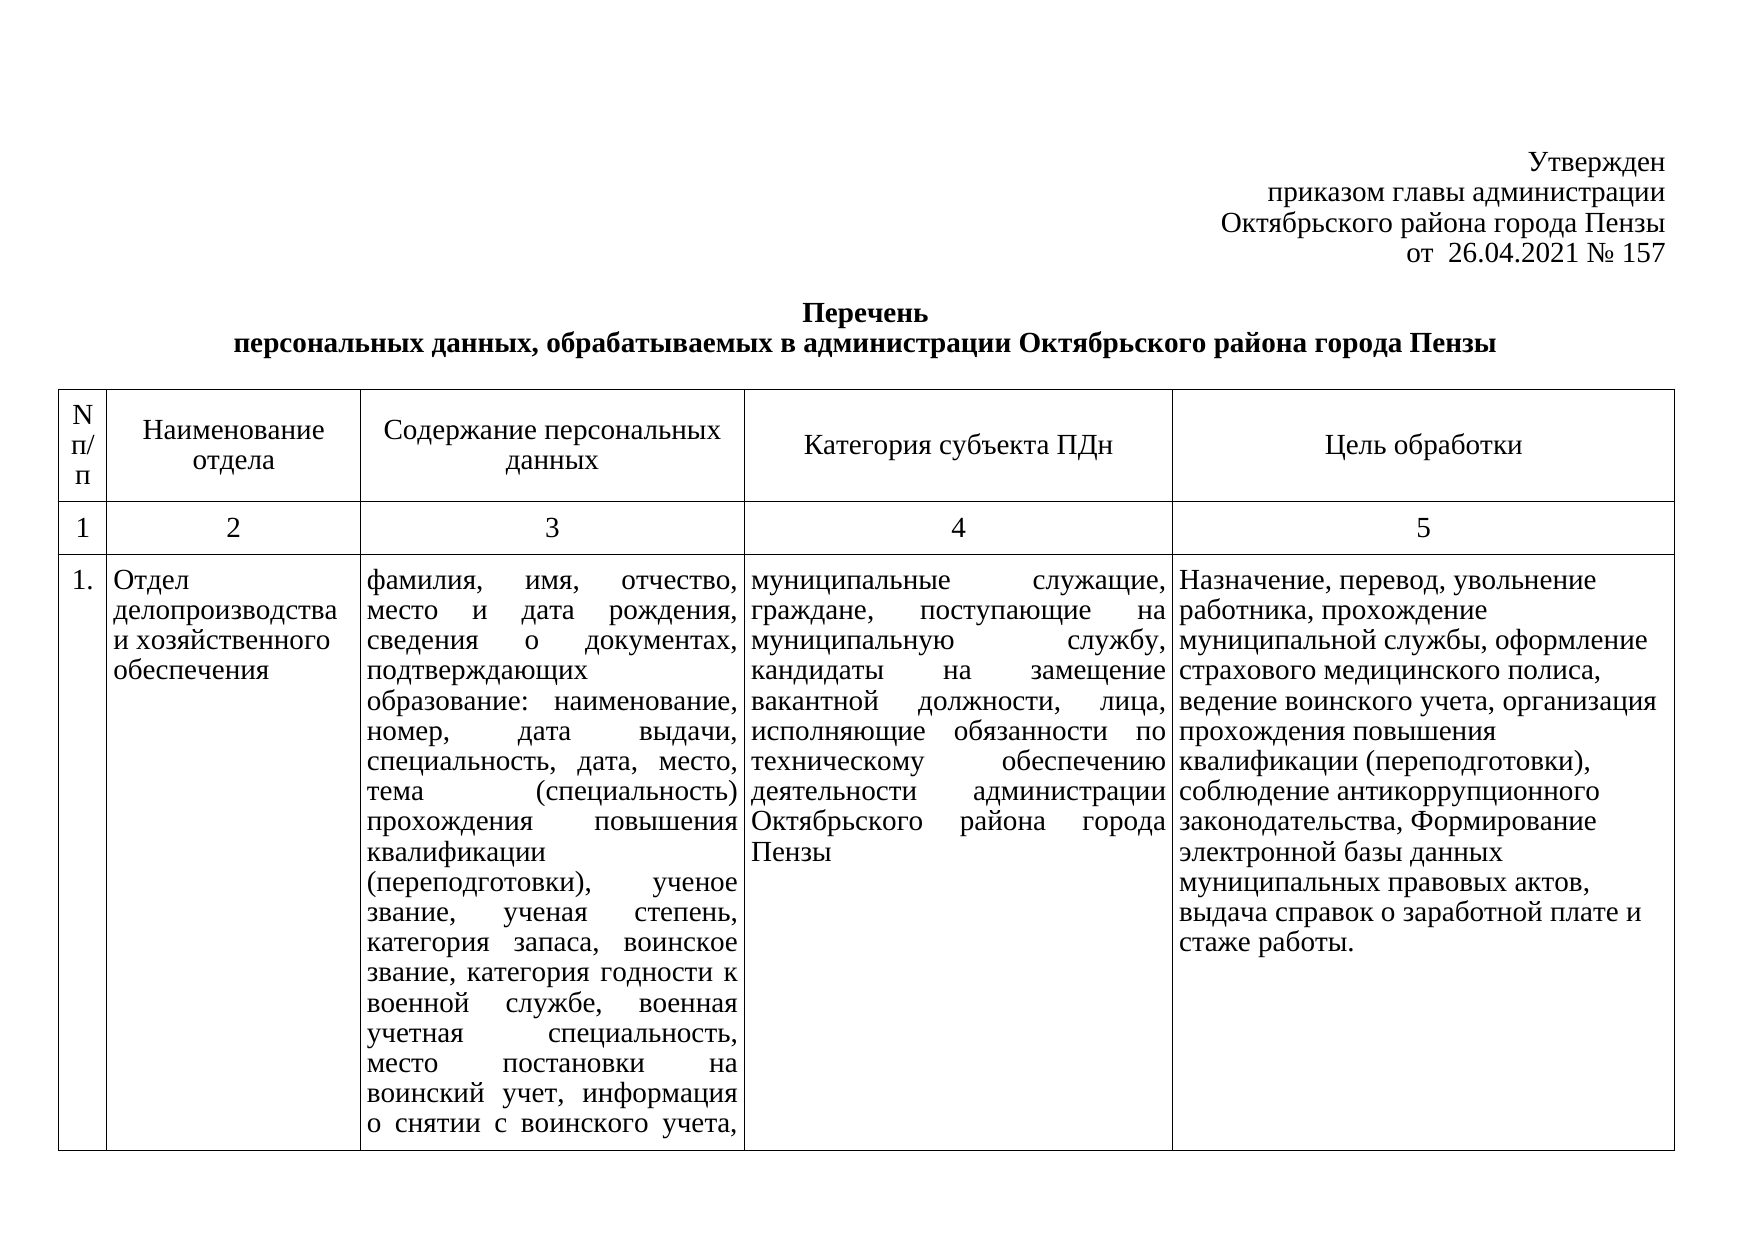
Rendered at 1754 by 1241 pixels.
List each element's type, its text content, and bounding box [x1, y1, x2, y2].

table_cell 2 [107, 502, 360, 554]
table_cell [1173, 555, 1674, 1150]
table_cell 3 [361, 502, 744, 554]
text персональных данных, обрабатываемых в администрации Октябрьского района города Пензы [65, 328, 1665, 358]
text от 26.04.2021 № 157 [65, 238, 1665, 268]
text Перечень [65, 298, 1665, 328]
table_header Содержание персональных данных [361, 390, 744, 501]
text Октябрьского района города Пензы [65, 208, 1665, 238]
text Утвержден [65, 148, 1665, 178]
table_cell 5 [1173, 502, 1674, 554]
table_cell 1. [59, 555, 106, 1150]
text приказом главы администрации [65, 178, 1665, 208]
table_cell 4 [745, 502, 1172, 554]
table_header N п/п [59, 390, 106, 501]
table_header Наименование отдела [107, 390, 360, 501]
table_header Категория субъекта ПДн [745, 390, 1172, 501]
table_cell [361, 555, 744, 1150]
table_cell 1 [59, 502, 106, 554]
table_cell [745, 555, 1172, 1150]
table_header Цель обработки [1173, 390, 1674, 501]
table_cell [107, 555, 360, 1150]
